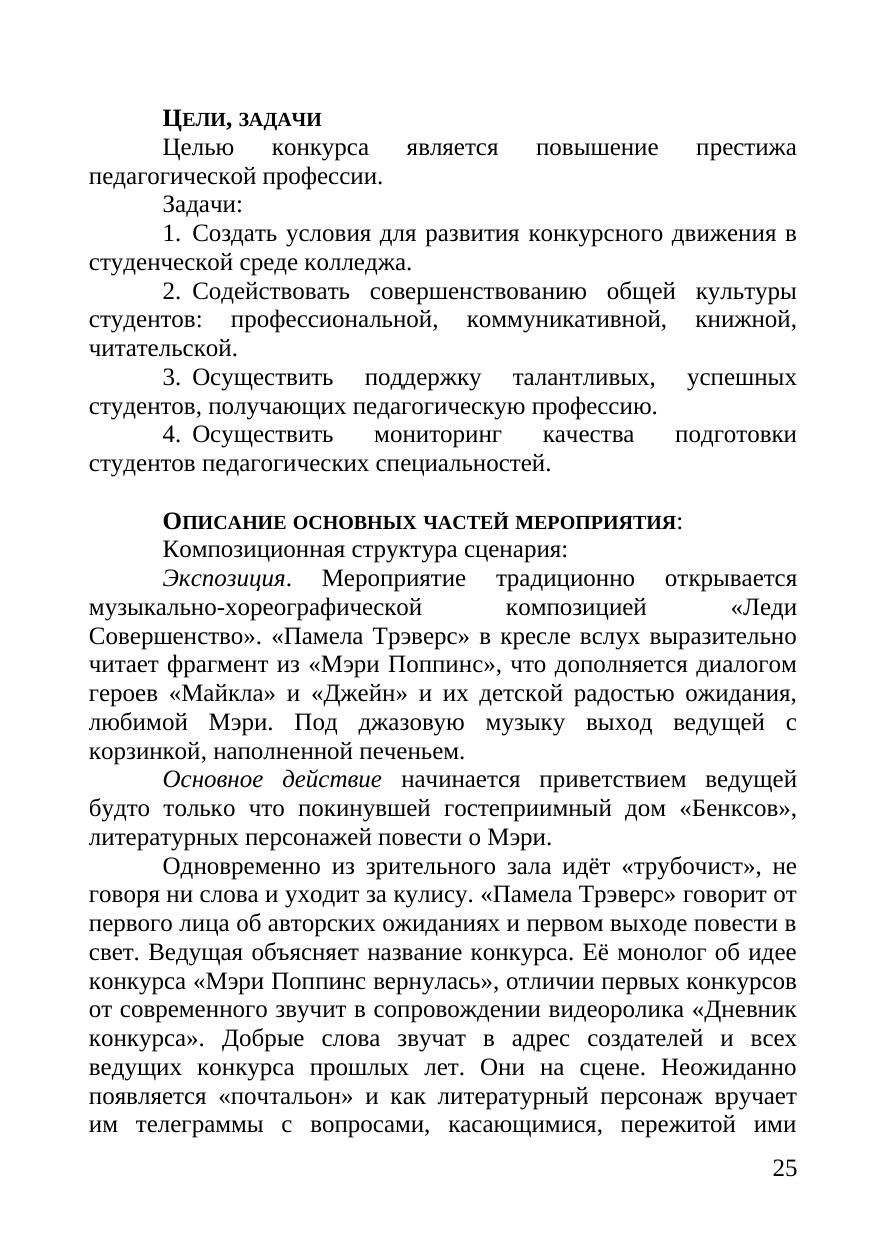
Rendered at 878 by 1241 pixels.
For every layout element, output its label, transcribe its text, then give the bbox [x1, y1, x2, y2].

list Содействовать совершенствованию общей культуры студентов: профессиональной, коммуникативной, книжной, читательской. [89, 276, 797, 362]
text Композиционная структура сценария: [89, 534, 797, 563]
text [89, 851, 797, 1138]
text Целью конкурса является повышение престижа педагогической профессии. [89, 132, 797, 189]
text Основное действие начинается приветствием ведущей будто только что покинувшей гостеприимный дом «Бенксов», литературных персонажей повести о Мэри. [89, 764, 797, 851]
list Осуществить поддержку талантливых, успешных студентов, получающих педагогическую профессию. [89, 362, 797, 419]
text Описание основных частей мероприятия: [89, 506, 797, 534]
text Цели, задачи [89, 103, 797, 132]
list Создать условия для развития конкурсного движения в студенческой среде колледжа. [89, 218, 797, 276]
list Осуществить мониторинг качества подготовки студентов педагогических специальностей. [89, 419, 797, 477]
text Экспозиция. Мероприятие традиционно открывается музыкально-хореографической композицией «Леди Совершенство». «Памела Трэверс» в кресле вслух выразительно читает фрагмент из «Мэри Поппинс», что дополняется диалогом героев «Майкла» и «Джейн» и их детской радостью ожидания, любимой Мэри. Под джазовую музыку выход ведущей с корзинкой, наполненной печеньем. [89, 563, 797, 764]
text Задачи: [89, 189, 797, 218]
